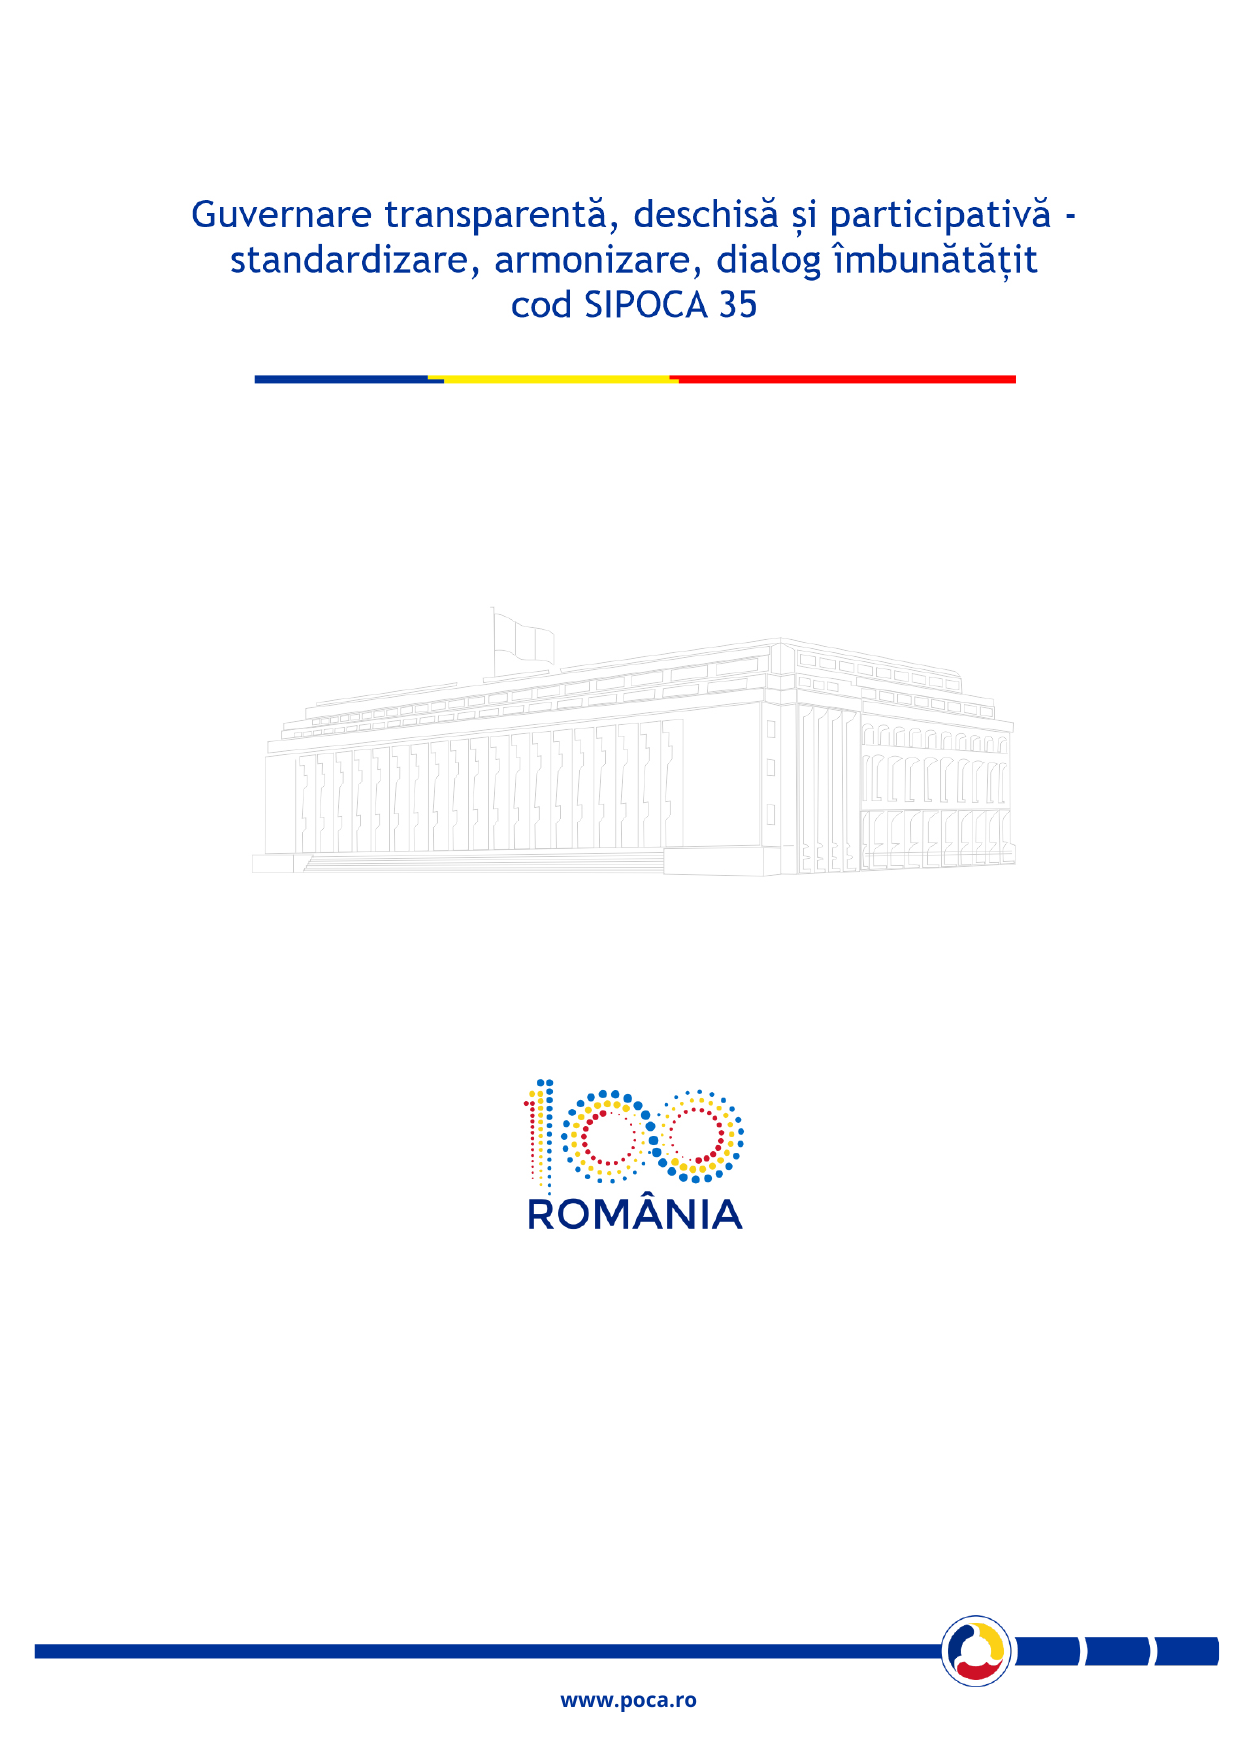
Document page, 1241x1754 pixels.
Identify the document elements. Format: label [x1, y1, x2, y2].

picture [150, 150, 1125, 1268]
picture [34, 1615, 1220, 1687]
